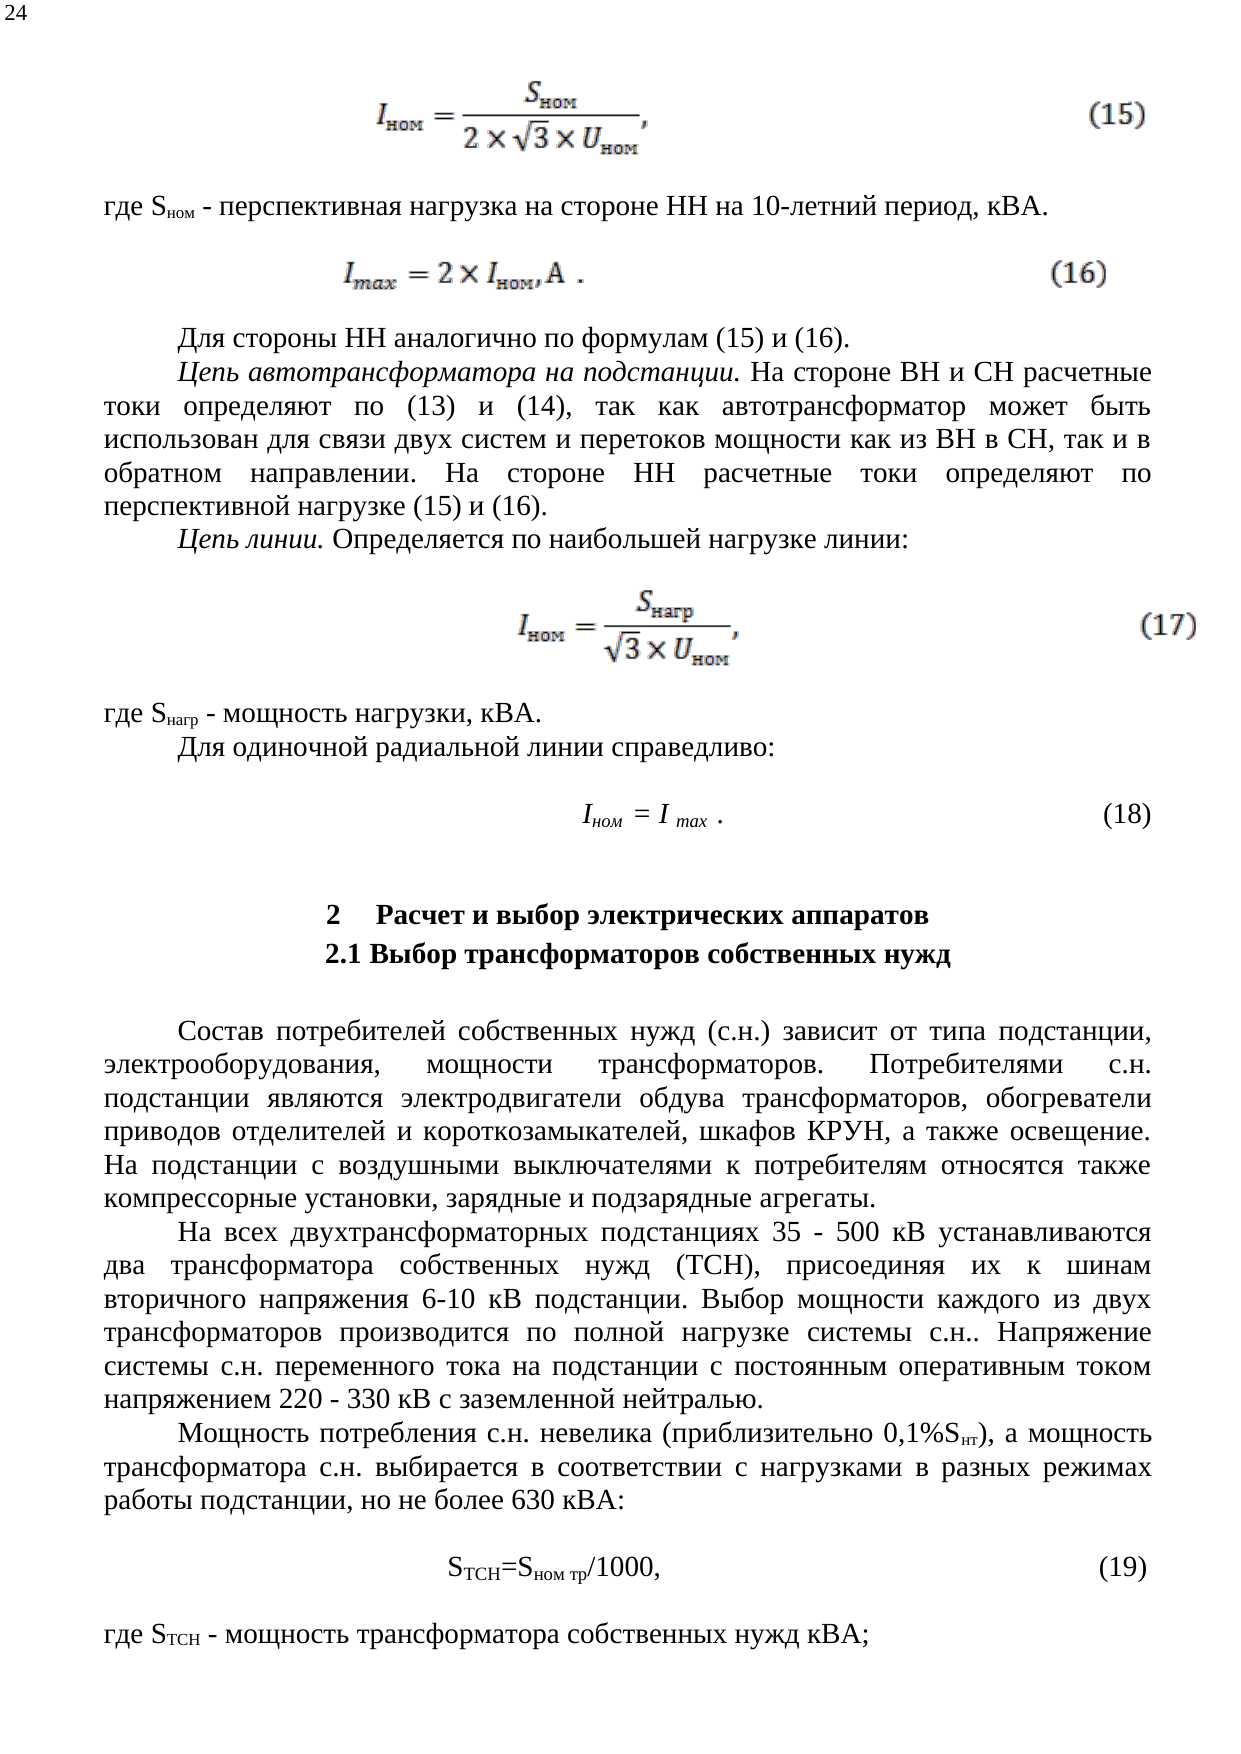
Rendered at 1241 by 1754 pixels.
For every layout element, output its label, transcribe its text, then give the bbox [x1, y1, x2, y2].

text где Sнагр - мощность нагрузки, кВА. [103, 696, 1205, 729]
text где SТСН - мощность трансформатора собственных нужд кВА; [103, 1616, 1205, 1649]
text Состав потребителей собственных нужд (с.н.) зависит от типа подстанции, электрооборудования, мощности трансформаторов. Потребителями с.н. подстанции являются электродвигатели обдува трансформаторов, обогреватели приводов отделителей и короткозамыкателей, шкафов КРУН, а также освещение. На подстанции с воздушными выключателями к потребителям относятся также компрессорные установки, зарядные и подзарядные агрегаты. [103, 1013, 1152, 1214]
text На всех двухтрансформаторных подстанциях 35 - 500 кВ устанавливаются два трансформатора собственных нужд (ТСН), присоединяя их к шинам вторичного напряжения 6-10 кВ подстанции. Выбор мощности каждого из двух трансформаторов производится по полной нагрузке системы с.н.. Напряжение системы с.н. переменного тока на подстанции с постоянным оперативным током напряжением 220 - 330 кВ с заземленной нейтралью. [103, 1214, 1152, 1415]
text Iном = I max . (18) [582, 797, 1205, 832]
picture [177, 589, 1196, 667]
text Для одиночной радиальной линии справедливо: [177, 729, 1205, 763]
subtitle Расчет и выбор электрических аппаратов [326, 897, 1205, 931]
text SТСН=Sном тр/1000, (19) [447, 1549, 1205, 1584]
text Цепь линии. Определяется по наибольшей нагрузке линии: [177, 522, 1205, 555]
text Цепь автотрансформатора на подстанции. На стороне ВН и СН расчетные токи определяют по (13) и (14), так как автотрансформатор может быть использован для связи двух систем и перетоков мощности как из ВН в СН, так и в обратном направлении. На стороне НН расчетные токи определяют по перспективной нагрузке (15) и (16). [103, 354, 1152, 522]
text Мощность потребления с.н. невелика (приблизительно 0,1%Sнт), а мощность трансформатора с.н. выбирается в соответствии с нагрузками в разных режимах работы подстанции, но не более 630 кВА: [103, 1415, 1152, 1516]
picture [177, 256, 1106, 291]
list Выбор трансформаторов собственных нужд [325, 936, 1205, 969]
text где Sном - перспективная нагрузка на стороне НН на 10-летний период, кВА. [103, 188, 1205, 222]
picture [184, 72, 1146, 156]
text Для стороны НН аналогично по формулам (15) и (16). [177, 282, 1205, 354]
